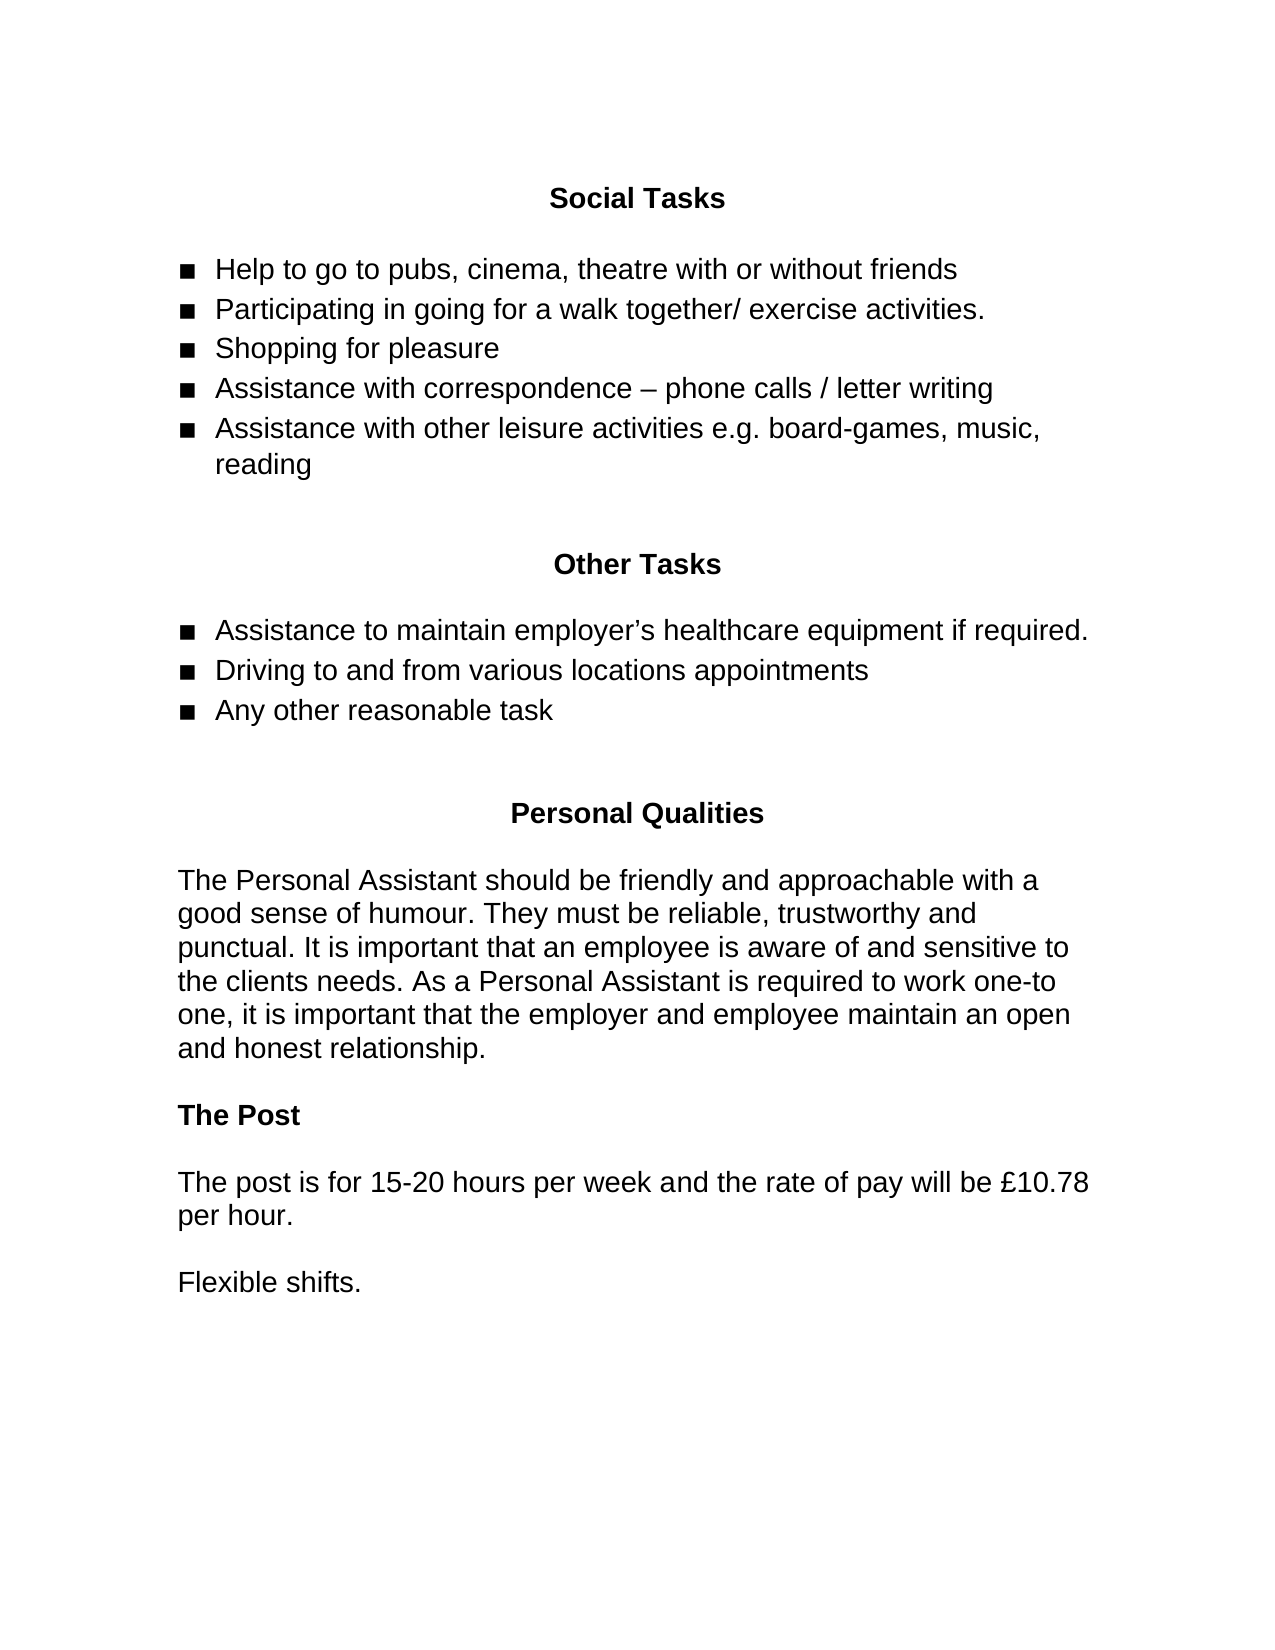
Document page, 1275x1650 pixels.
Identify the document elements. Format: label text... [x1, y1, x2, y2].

subtitle Social Tasks [177, 181, 1098, 215]
text The post is for 15-20 hours per week and the rate of pay will be £10.78 per hour. [177, 1165, 1098, 1232]
list Help to go to pubs, cinema, theatre with or without friends [177, 248, 1098, 288]
list Assistance with other leisure activities e.g. board-games, music, reading [177, 407, 1098, 480]
list Any other reasonable task [177, 689, 1098, 729]
subtitle Other Tasks [177, 547, 1098, 581]
list Shopping for pleasure [177, 328, 1098, 367]
text Flexible shifts. [177, 1265, 1098, 1299]
list Participating in going for a walk together/ exercise activities. [177, 288, 1098, 328]
list Driving to and from various locations appointments [177, 649, 1098, 689]
list Assistance with correspondence – phone calls / letter writing [177, 367, 1098, 407]
text The Personal Assistant should be friendly and approachable with a good sense of humour. They must be reliable, trustworthy and punctual. It is important that an employee is aware of and sensitive to the clients needs. As a Personal Assistant is required to work one-to one, it is important that the employer and employee maintain an open and honest relationship. [177, 863, 1098, 1064]
text The Post [177, 1098, 1098, 1131]
subtitle Personal Qualities [177, 796, 1098, 829]
list Assistance to maintain employer’s healthcare equipment if required. [177, 610, 1098, 649]
